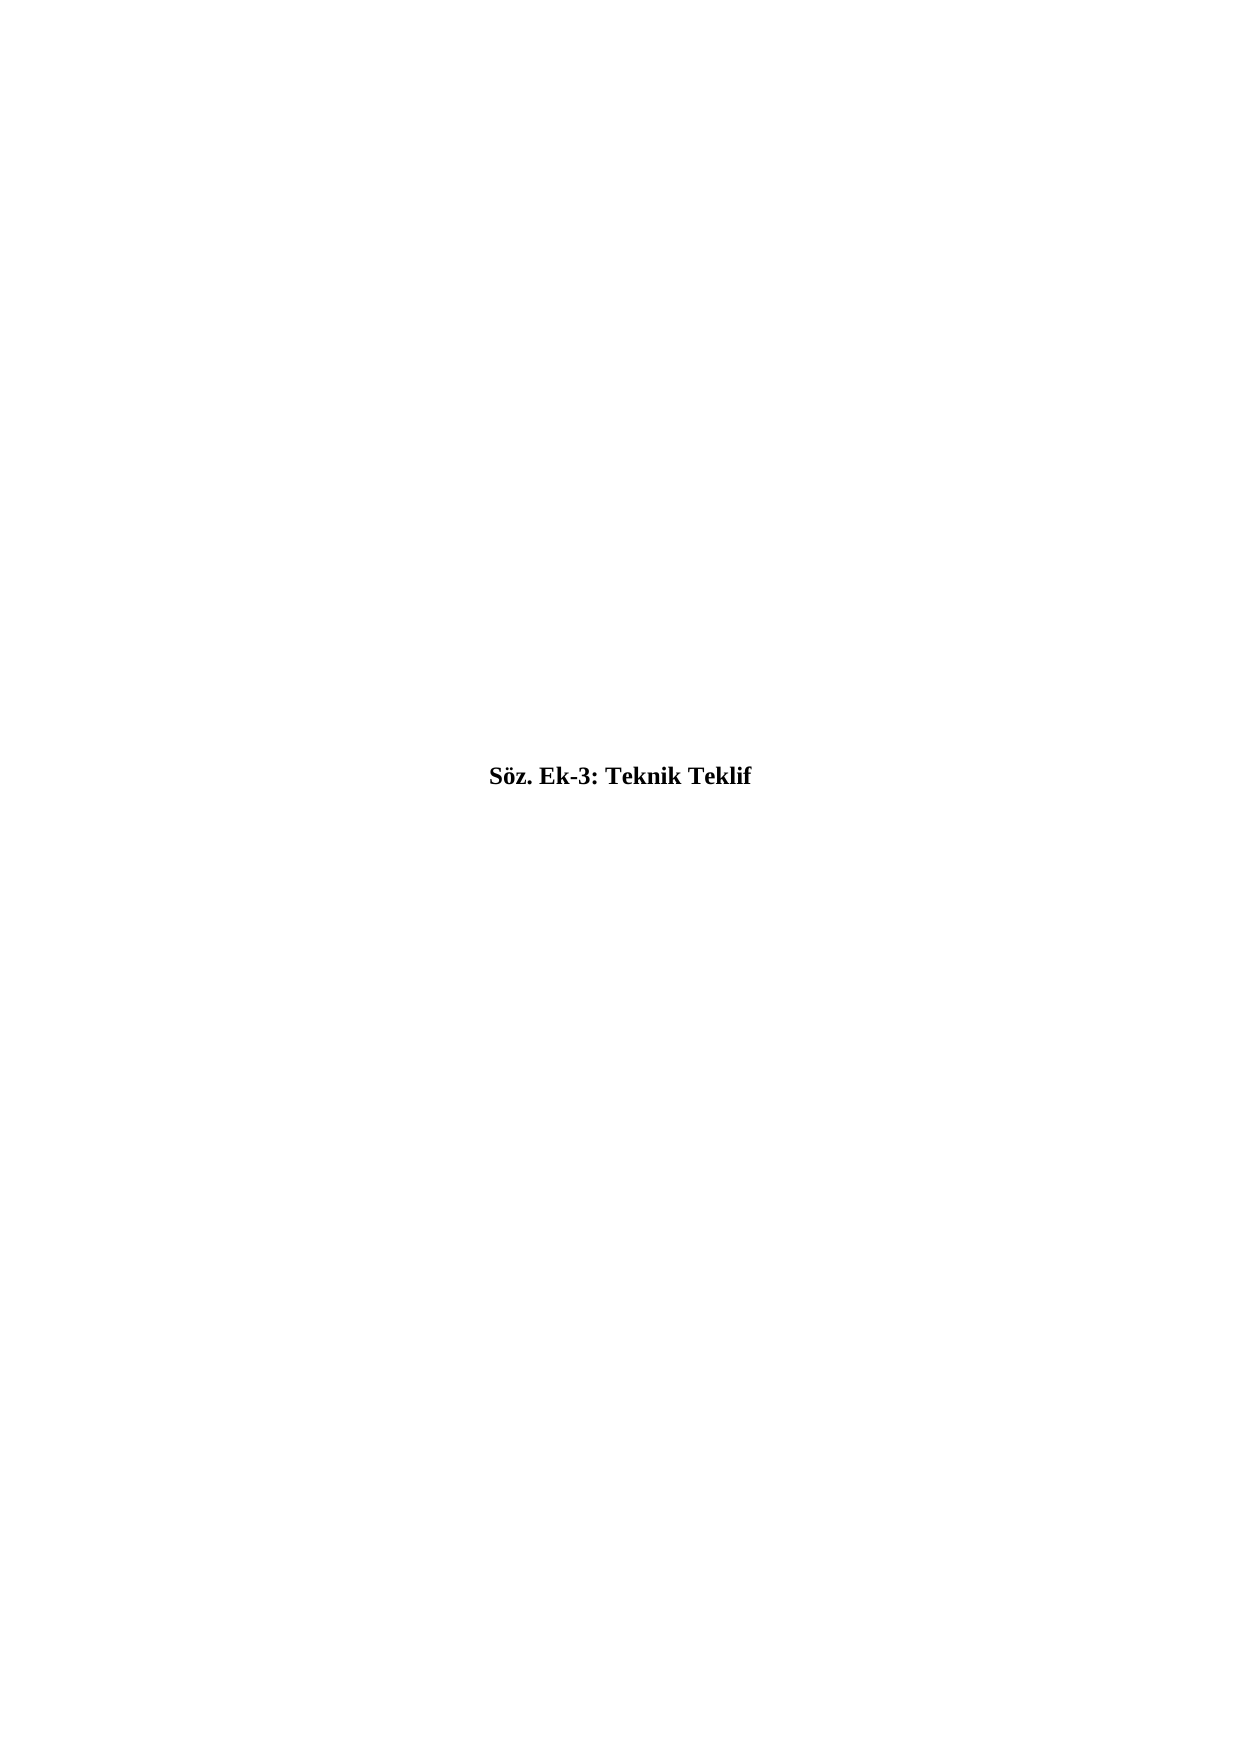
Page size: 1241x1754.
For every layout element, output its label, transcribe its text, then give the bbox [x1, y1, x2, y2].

subtitle Söz. Ek-3: Teknik Teklif [148, 761, 1093, 790]
